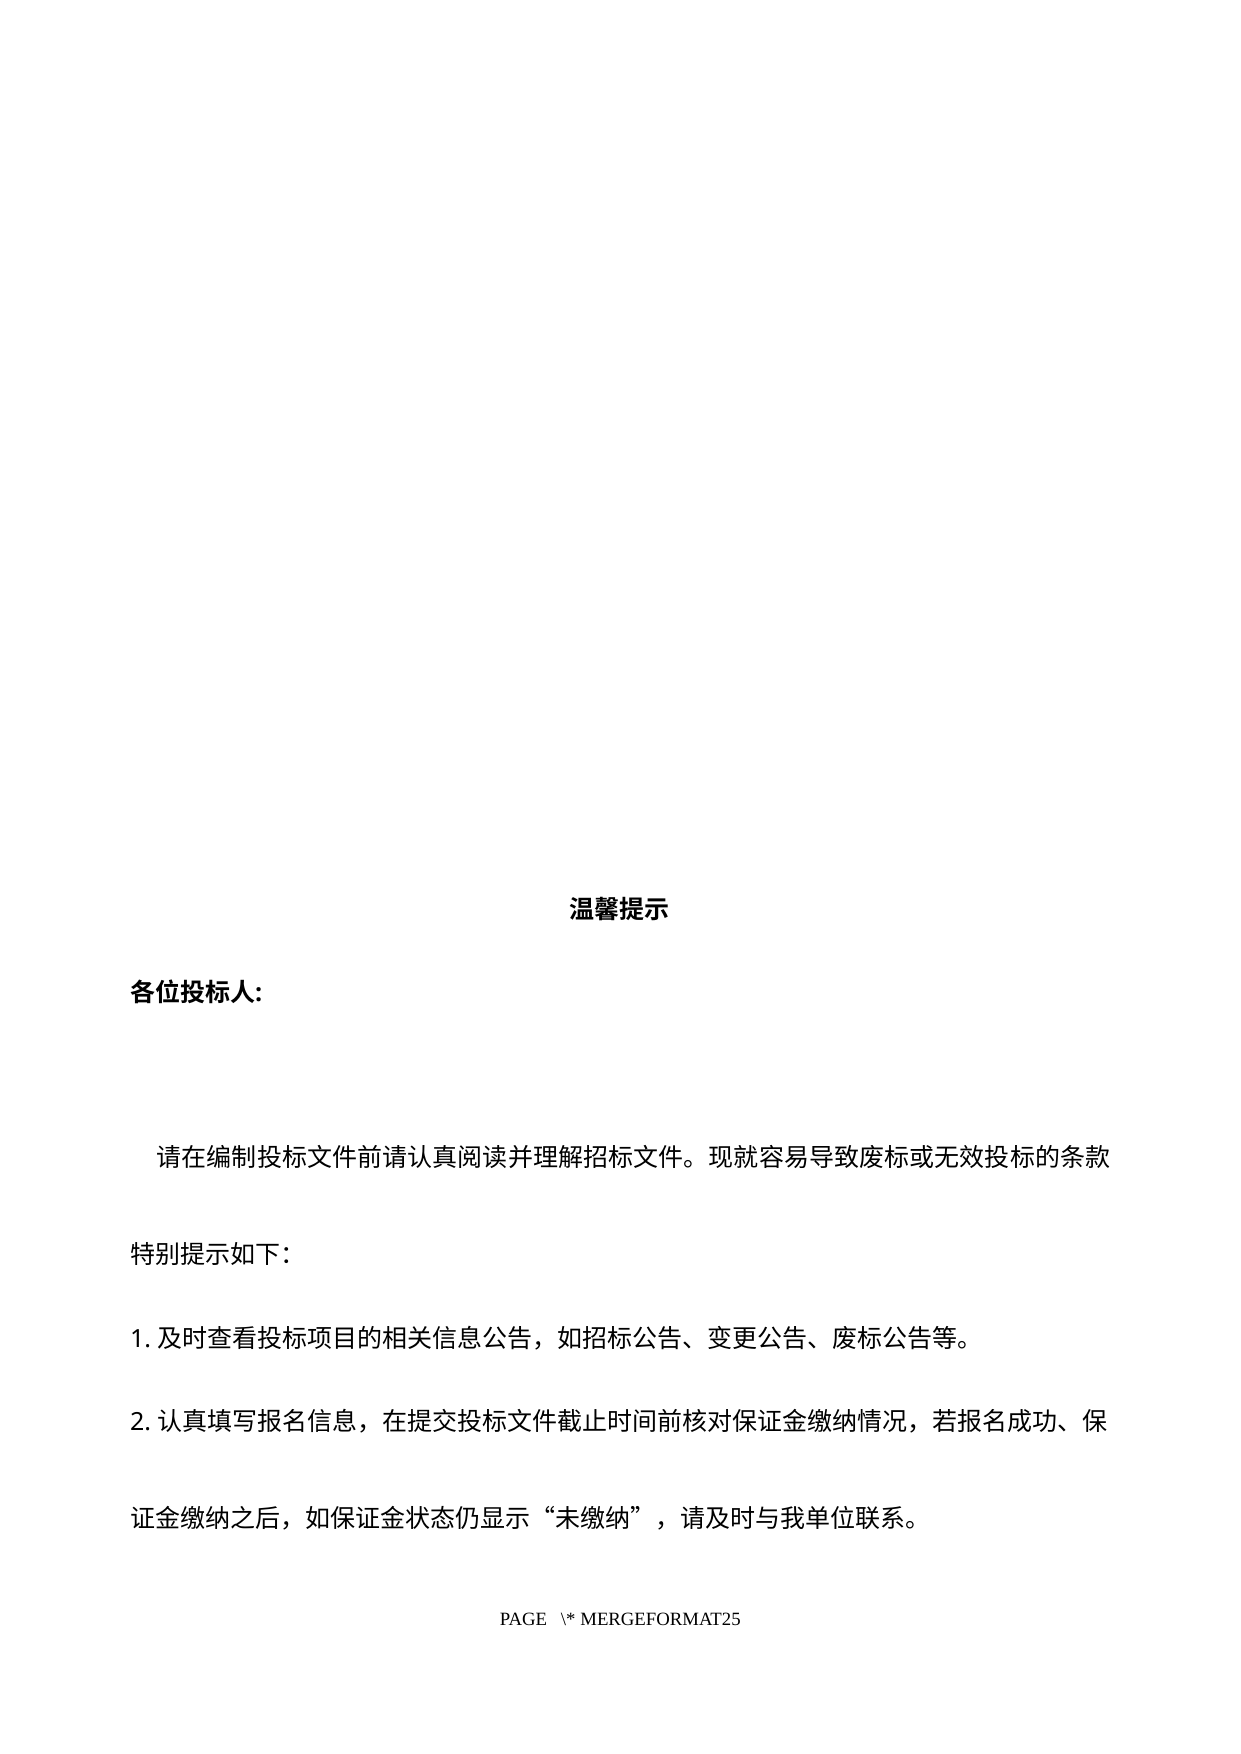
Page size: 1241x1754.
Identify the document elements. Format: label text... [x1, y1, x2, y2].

text 温馨提示 [130, 875, 1110, 940]
text 各位投标人: [130, 958, 1110, 1023]
text 1. 及时查看投标项目的相关信息公告，如招标公告、变更公告、废标公告等。 [130, 1304, 1110, 1369]
text 2. 认真填写报名信息，在提交投标文件截止时间前核对保证金缴纳情况，若报名成功、保证金缴纳之后，如保证金状态仍显示“未缴纳”，请及时与我单位联系。 [130, 1387, 1110, 1549]
text 请在编制投标文件前请认真阅读并理解招标文件。现就容易导致废标或无效投标的条款特别提示如下： [130, 1123, 1110, 1286]
